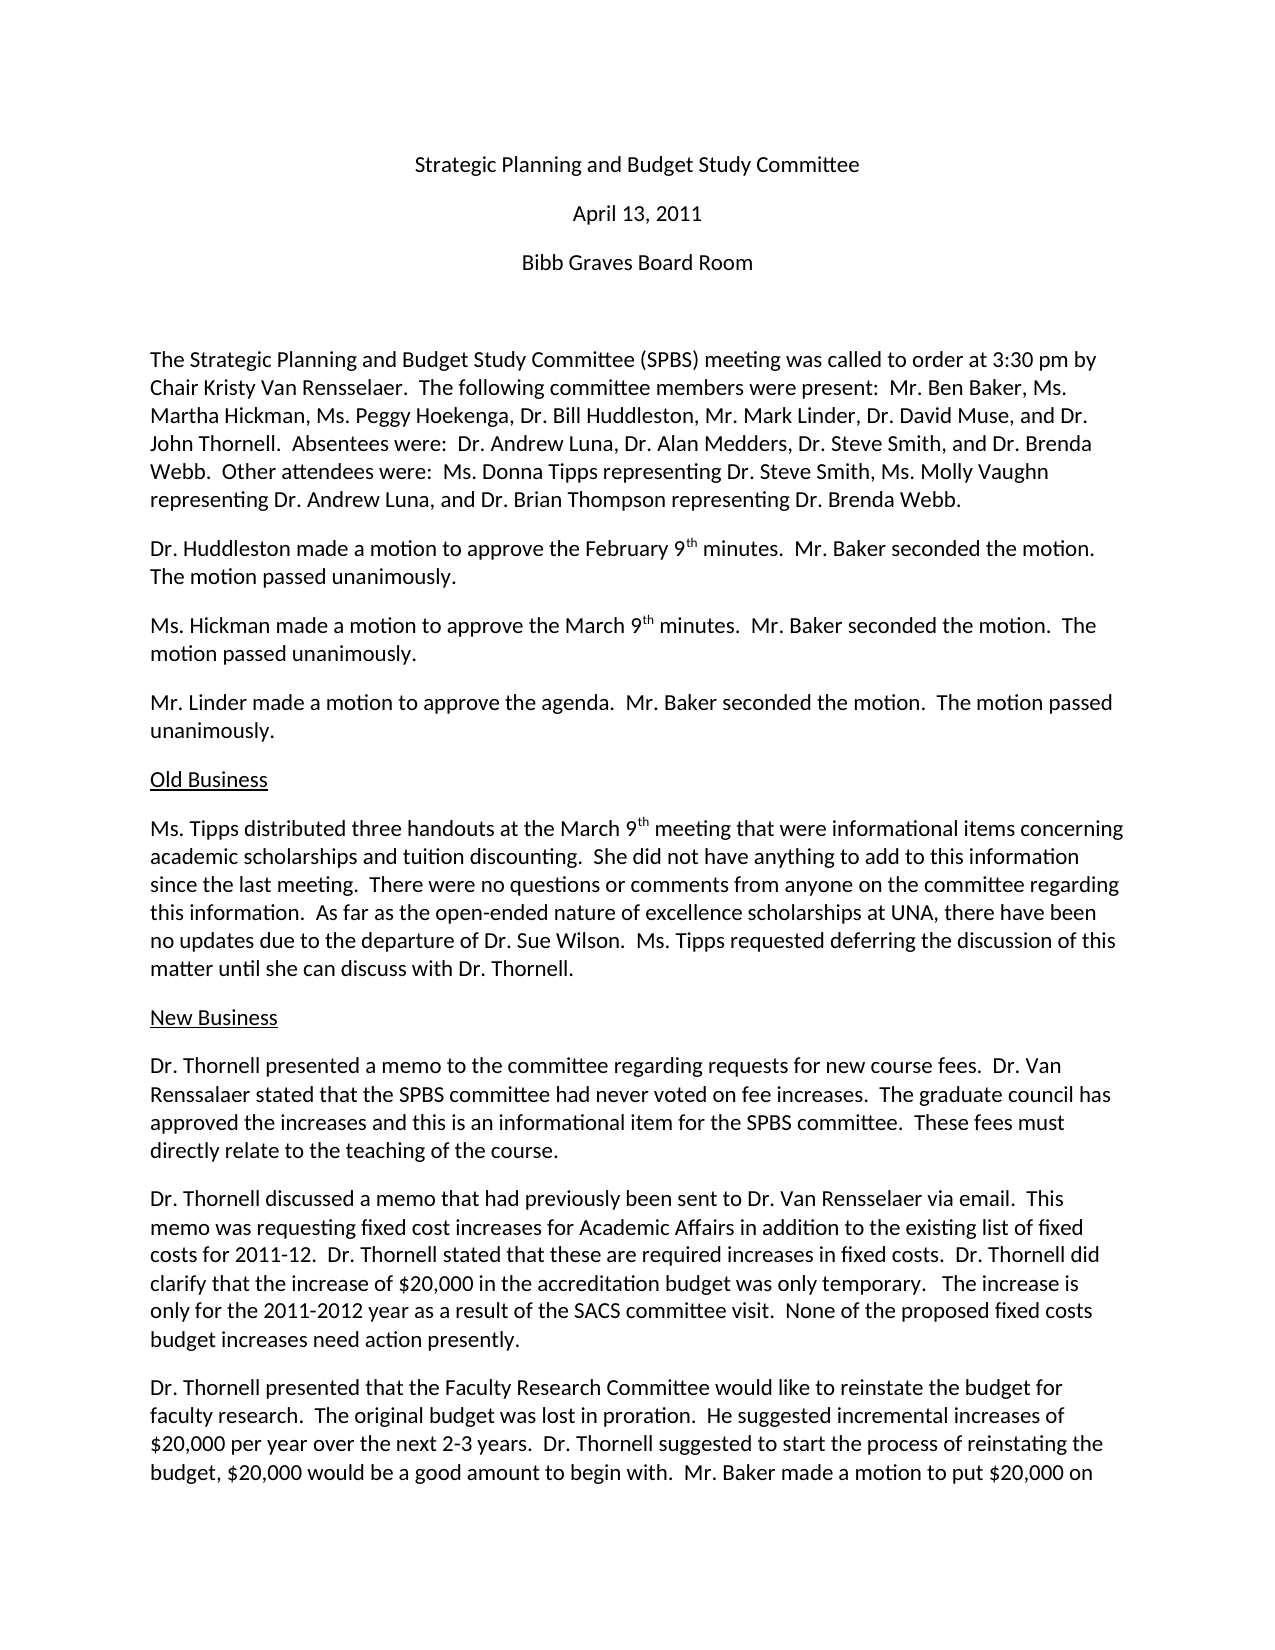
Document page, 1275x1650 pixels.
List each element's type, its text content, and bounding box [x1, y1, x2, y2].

text Mr. Linder made a motion to approve the agenda. Mr. Baker seconded the motion. The motion passed unanimously. [150, 688, 1125, 744]
text Bibb Graves Board Room [150, 248, 1125, 276]
text Dr. Huddleston made a motion to approve the February 9th minutes. Mr. Baker seconded the motion. The motion passed unanimously. [150, 534, 1125, 590]
text Dr. Thornell discussed a memo that had previously been sent to Dr. Van Rensselaer via email. This memo was requesting fixed cost increases for Academic Affairs in addition to the existing list of fixed costs for 2011-12. Dr. Thornell stated that these are required increases in fixed costs. Dr. Thornell did clarify that the increase of $20,000 in the accreditation budget was only temporary. The increase is only for the 2011-2012 year as a result of the SACS committee visit. None of the proposed fixed costs budget increases need action presently. [150, 1184, 1125, 1353]
text New Business [150, 1003, 1125, 1031]
text The Strategic Planning and Budget Study Committee (SPBS) meeting was called to order at 3:30 pm by Chair Kristy Van Rensselaer. The following committee members were present: Mr. Ben Baker, Ms. Martha Hickman, Ms. Peggy Hoekenga, Dr. Bill Huddleston, Mr. Mark Linder, Dr. David Muse, and Dr. John Thornell. Absentees were: Dr. Andrew Luna, Dr. Alan Medders, Dr. Steve Smith, and Dr. Brenda Webb. Other attendees were: Ms. Donna Tipps representing Dr. Steve Smith, Ms. Molly Vaughn representing Dr. Andrew Luna, and Dr. Brian Thompson representing Dr. Brenda Webb. [150, 345, 1125, 513]
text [150, 1373, 1125, 1486]
text Dr. Thornell presented a memo to the committee regarding requests for new course fees. Dr. Van Renssalaer stated that the SPBS committee had never voted on fee increases. The graduate council has approved the increases and this is an informational item for the SPBS committee. These fees must directly relate to the teaching of the course. [150, 1052, 1125, 1164]
text Old Business [150, 765, 1125, 793]
text Ms. Tipps distributed three handouts at the March 9th meeting that were informational items concerning academic scholarships and tuition discounting. She did not have anything to add to this information since the last meeting. There were no questions or comments from anyone on the committee regarding this information. As far as the open-ended nature of excellence scholarships at UNA, there have been no updates due to the departure of Dr. Sue Wilson. Ms. Tipps requested deferring the discussion of this matter until she can discuss with Dr. Thornell. [150, 814, 1125, 982]
text Ms. Hickman made a motion to approve the March 9th minutes. Mr. Baker seconded the motion. The motion passed unanimously. [150, 611, 1125, 667]
text April 13, 2011 [150, 199, 1125, 227]
text Strategic Planning and Budget Study Committee [150, 150, 1125, 178]
